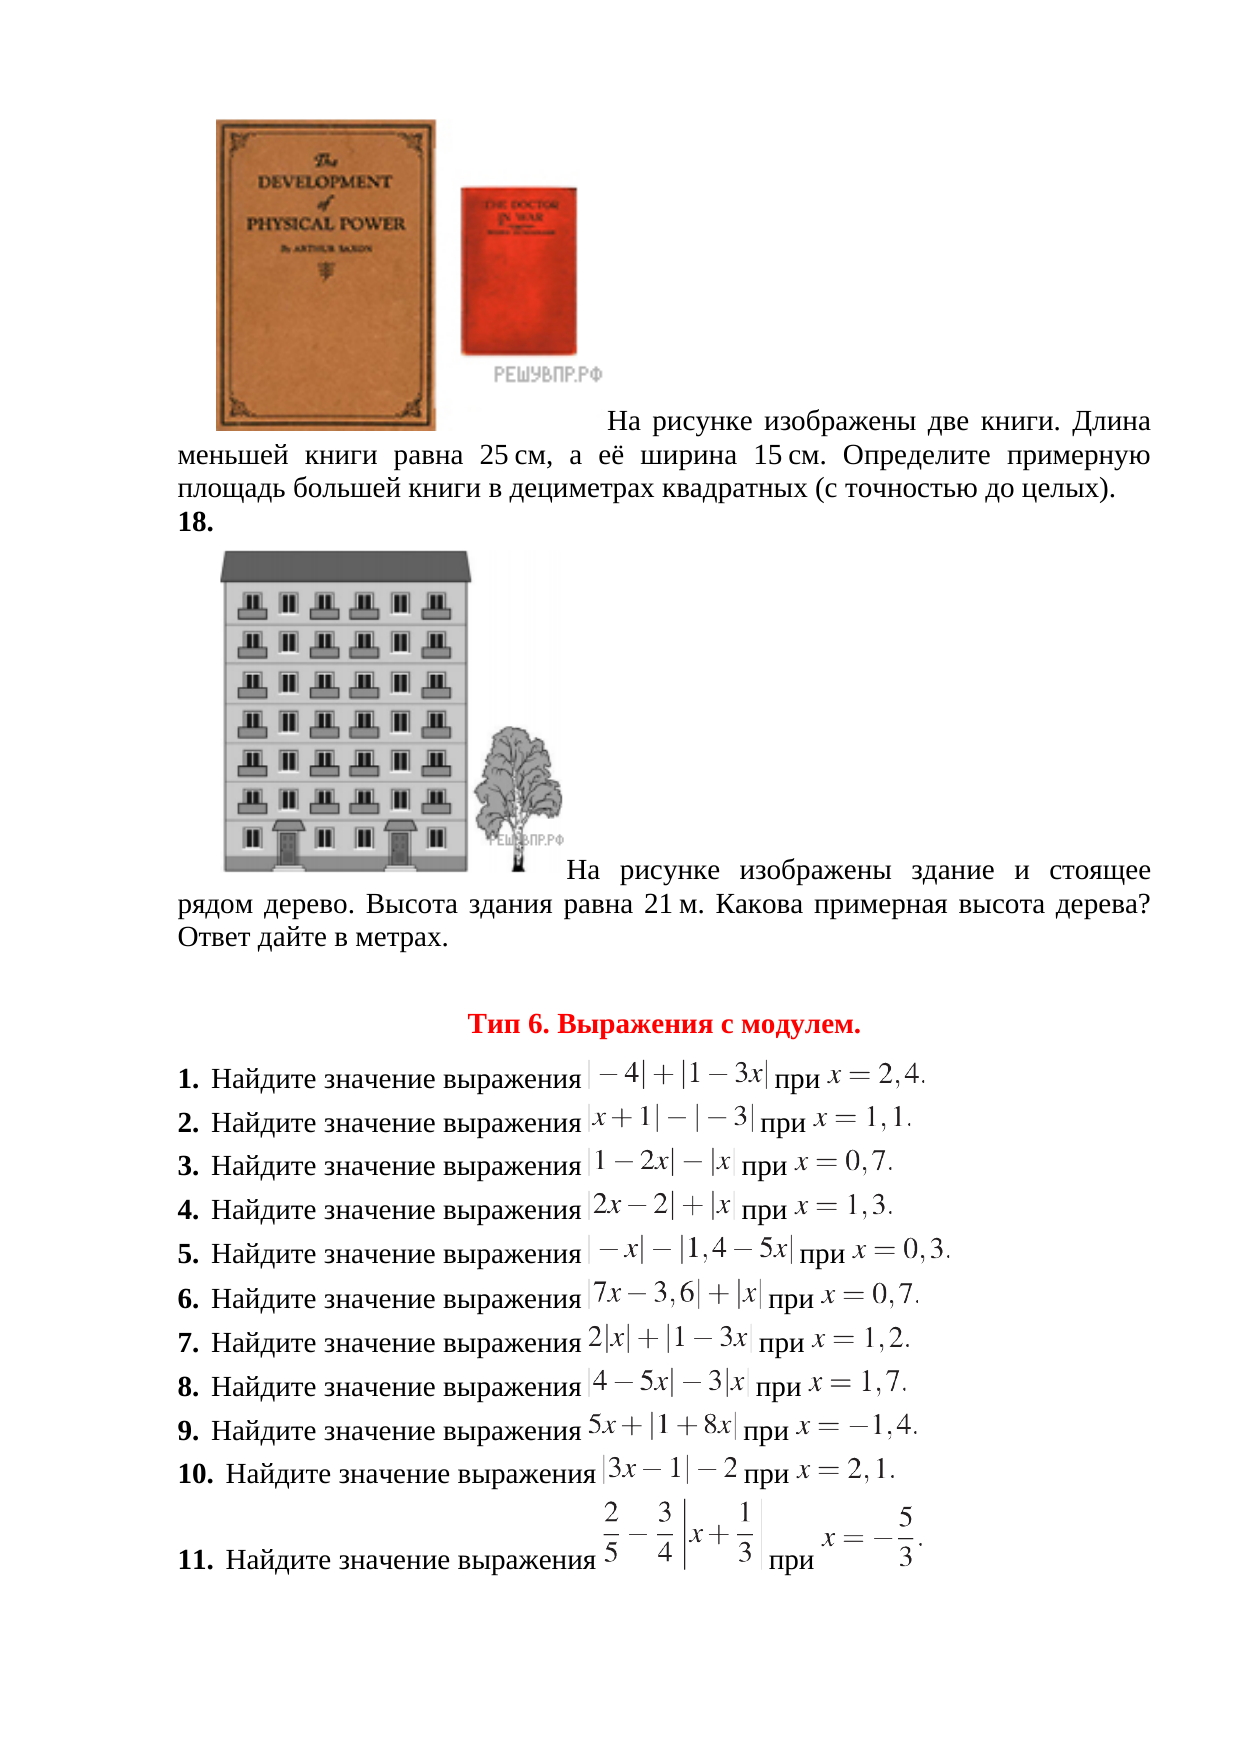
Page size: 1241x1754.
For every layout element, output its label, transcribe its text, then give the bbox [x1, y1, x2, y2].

text 18. [177, 504, 1152, 537]
text 4. Найдите значение выражения при [177, 1190, 1152, 1226]
picture [216, 118, 607, 431]
text 10. Найдите значение выражения при [177, 1454, 1152, 1490]
picture [588, 1410, 736, 1440]
text 2. Найдите значение выражения при [177, 1102, 1152, 1138]
picture [588, 1233, 792, 1264]
picture [603, 1453, 737, 1484]
picture [821, 1280, 918, 1309]
picture [794, 1191, 892, 1220]
text 9. Найдите значение выражения при [177, 1410, 1152, 1446]
text 7. Найдите значение выражения при [177, 1323, 1152, 1359]
picture [216, 545, 567, 880]
picture [796, 1455, 894, 1484]
picture [821, 1505, 922, 1570]
picture [811, 1324, 909, 1353]
picture [603, 1497, 762, 1570]
picture [588, 1146, 735, 1176]
picture [588, 1190, 735, 1220]
picture [588, 1322, 752, 1353]
picture [827, 1060, 925, 1089]
text 8. Найдите значение выражения при [177, 1366, 1152, 1402]
text 11. Найдите значение выражения при [177, 1498, 1152, 1576]
text 3. Найдите значение выражения при [177, 1146, 1152, 1182]
picture [794, 1147, 892, 1176]
picture [588, 1277, 761, 1309]
picture [588, 1058, 767, 1089]
picture [588, 1366, 749, 1397]
text 6. Найдите значение выражения при [177, 1277, 1152, 1315]
picture [588, 1102, 753, 1132]
picture [813, 1103, 911, 1132]
picture [852, 1235, 950, 1264]
text Тип 6. Выражения с модулем. [177, 1006, 1152, 1039]
picture [808, 1368, 906, 1397]
text 1. Найдите значение выражения при [177, 1059, 1152, 1094]
picture [796, 1411, 917, 1440]
